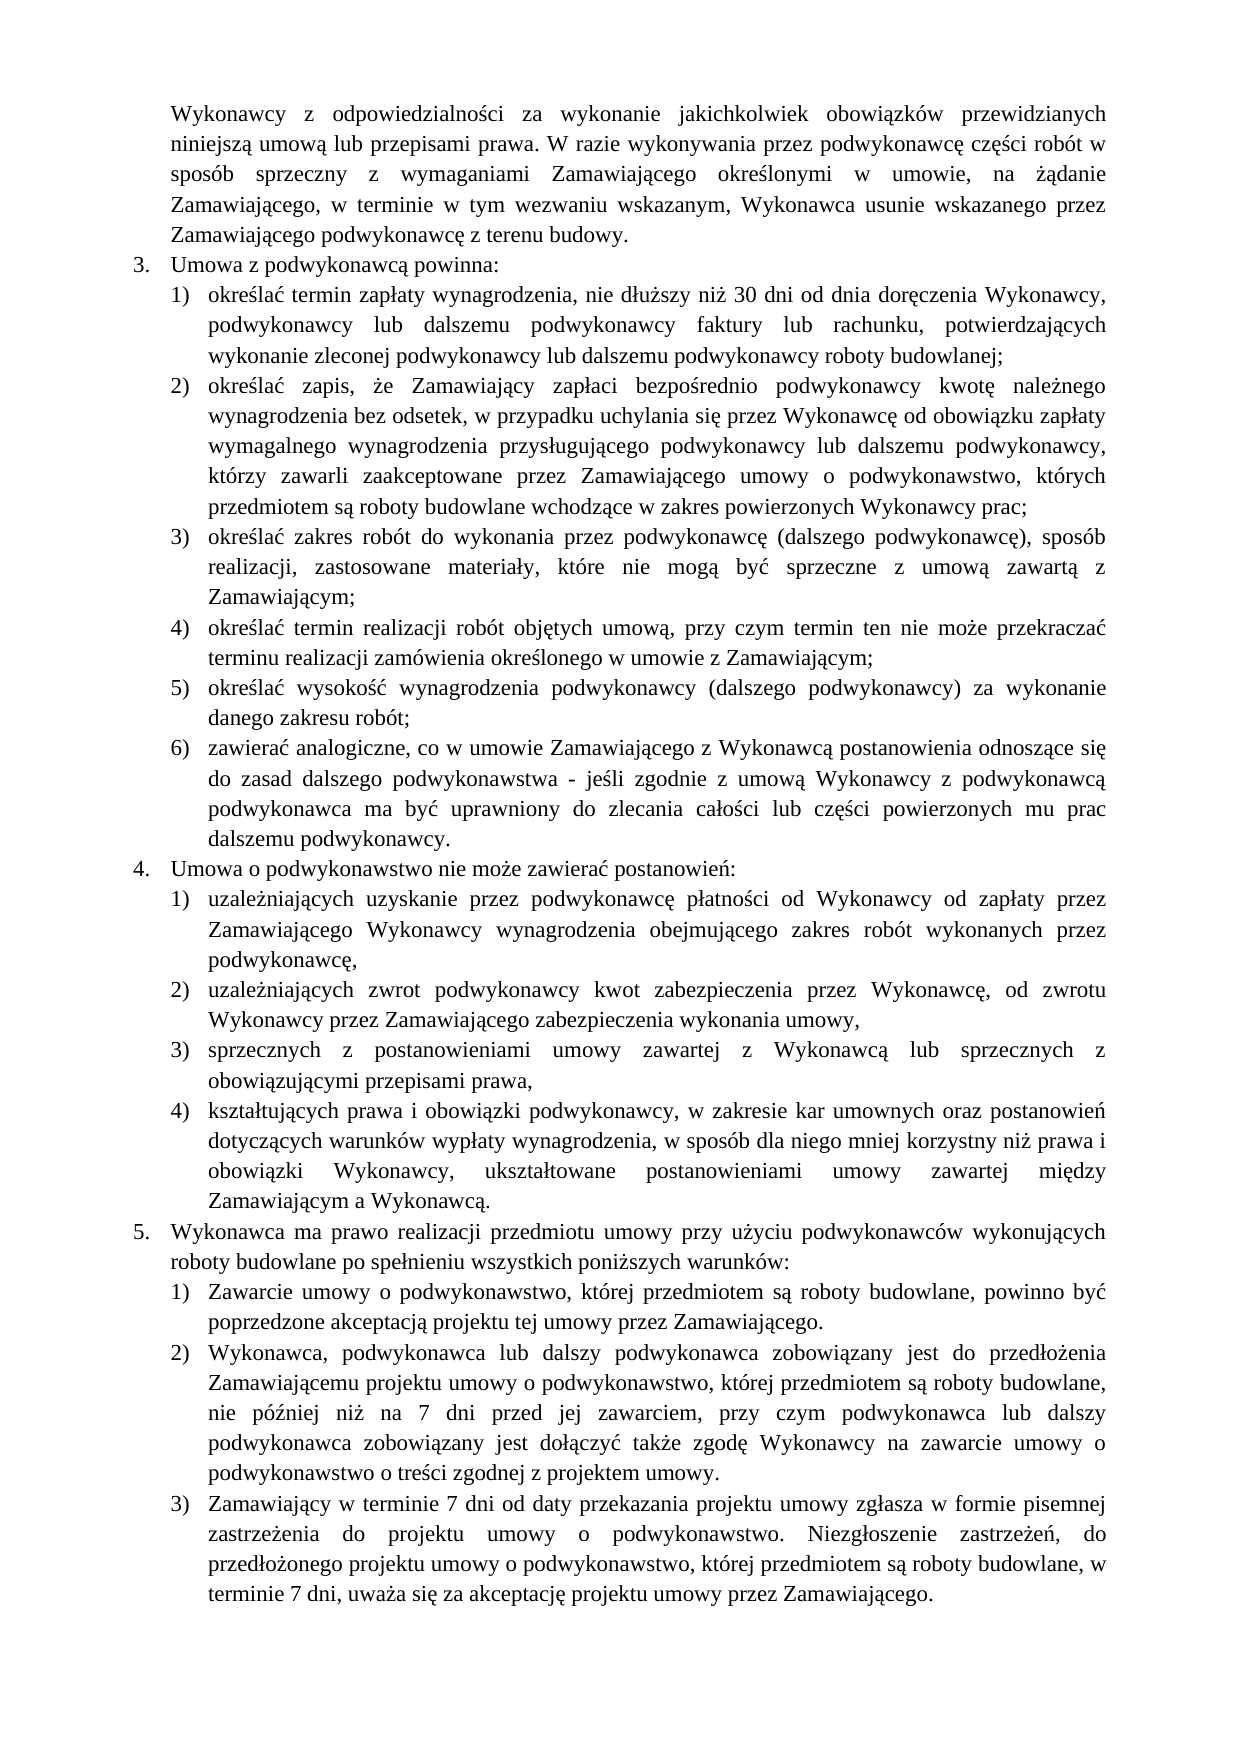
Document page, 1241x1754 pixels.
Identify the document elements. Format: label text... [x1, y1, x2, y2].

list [133, 100, 1107, 247]
list określać termin realizacji robót objętych umową, przy czym termin ten nie może przekraczać terminu realizacji zamówienia określonego w umowie z Zamawiającym; [170, 614, 1107, 670]
list kształtujących prawa i obowiązki podwykonawcy, w zakresie kar umownych oraz postanowień dotyczących warunków wypłaty wynagrodzenia, w sposób dla niego mniej korzystny niż prawa i obowiązki Wykonawcy, ukształtowane postanowieniami umowy zawartej między Zamawiającym a Wykonawcą. [170, 1097, 1107, 1214]
list określać wysokość wynagrodzenia podwykonawcy (dalszego podwykonawcy) za wykonanie danego zakresu robót; [170, 674, 1107, 731]
list Umowa o podwykonawstwo nie może zawierać postanowień: [133, 855, 1107, 882]
list uzależniających uzyskanie przez podwykonawcę płatności od Wykonawcy od zapłaty przez Zamawiającego Wykonawcy wynagrodzenia obejmującego zakres robót wykonanych przez podwykonawcę, [170, 886, 1107, 972]
list Wykonawca, podwykonawca lub dalszy podwykonawca zobowiązany jest do przedłożenia Zamawiającemu projektu umowy o podwykonawstwo, której przedmiotem są roboty budowlane, nie później niż na 7 dni przed jej zawarciem, przy czym podwykonawca lub dalszy podwykonawca zobowiązany jest dołączyć także zgodę Wykonawcy na zawarcie umowy o podwykonawstwo o treści zgodnej z projektem umowy. [170, 1339, 1107, 1486]
list Zamawiający w terminie 7 dni od daty przekazania projektu umowy zgłasza w formie pisemnej zastrzeżenia do projektu umowy o podwykonawstwo. Niezgłoszenie zastrzeżeń, do przedłożonego projektu umowy o podwykonawstwo, której przedmiotem są roboty budowlane, w terminie 7 dni, uważa się za akceptację projektu umowy przez Zamawiającego. [170, 1490, 1107, 1607]
list określać termin zapłaty wynagrodzenia, nie dłuższy niż 30 dni od dnia doręczenia Wykonawcy, podwykonawcy lub dalszemu podwykonawcy faktury lub rachunku, potwierdzających wykonanie zleconej podwykonawcy lub dalszemu podwykonawcy roboty budowlanej; [170, 281, 1107, 368]
list sprzecznych z postanowieniami umowy zawartej z Wykonawcą lub sprzecznych z obowiązującymi przepisami prawa, [170, 1037, 1107, 1093]
list Umowa z podwykonawcą powinna: [133, 251, 1107, 277]
list Wykonawca ma prawo realizacji przedmiotu umowy przy użyciu podwykonawców wykonujących roboty budowlane po spełnieniu wszystkich poniższych warunków: [133, 1218, 1107, 1274]
list uzależniających zwrot podwykonawcy kwot zabezpieczenia przez Wykonawcę, od zwrotu Wykonawcy przez Zamawiającego zabezpieczenia wykonania umowy, [170, 976, 1107, 1033]
list określać zakres robót do wykonania przez podwykonawcę (dalszego podwykonawcę), sposób realizacji, zastosowane materiały, które nie mogą być sprzeczne z umową zawartą z Zamawiającym; [170, 523, 1107, 610]
list określać zapis, że Zamawiający zapłaci bezpośrednio podwykonawcy kwotę należnego wynagrodzenia bez odsetek, w przypadku uchylania się przez Wykonawcę od obowiązku zapłaty wymagalnego wynagrodzenia przysługującego podwykonawcy lub dalszemu podwykonawcy, którzy zawarli zaakceptowane przez Zamawiającego umowy o podwykonawstwo, których przedmiotem są roboty budowlane wchodzące w zakres powierzonych Wykonawcy prac; [170, 372, 1107, 519]
list zawierać analogiczne, co w umowie Zamawiającego z Wykonawcą postanowienia odnoszące się do zasad dalszego podwykonawstwa - jeśli zgodnie z umową Wykonawcy z podwykonawcą podwykonawca ma być uprawniony do zlecania całości lub części powierzonych mu prac dalszemu podwykonawcy. [170, 734, 1107, 851]
list Zawarcie umowy o podwykonawstwo, której przedmiotem są roboty budowlane, powinno być poprzedzone akceptacją projektu tej umowy przez Zamawiającego. [170, 1278, 1107, 1335]
